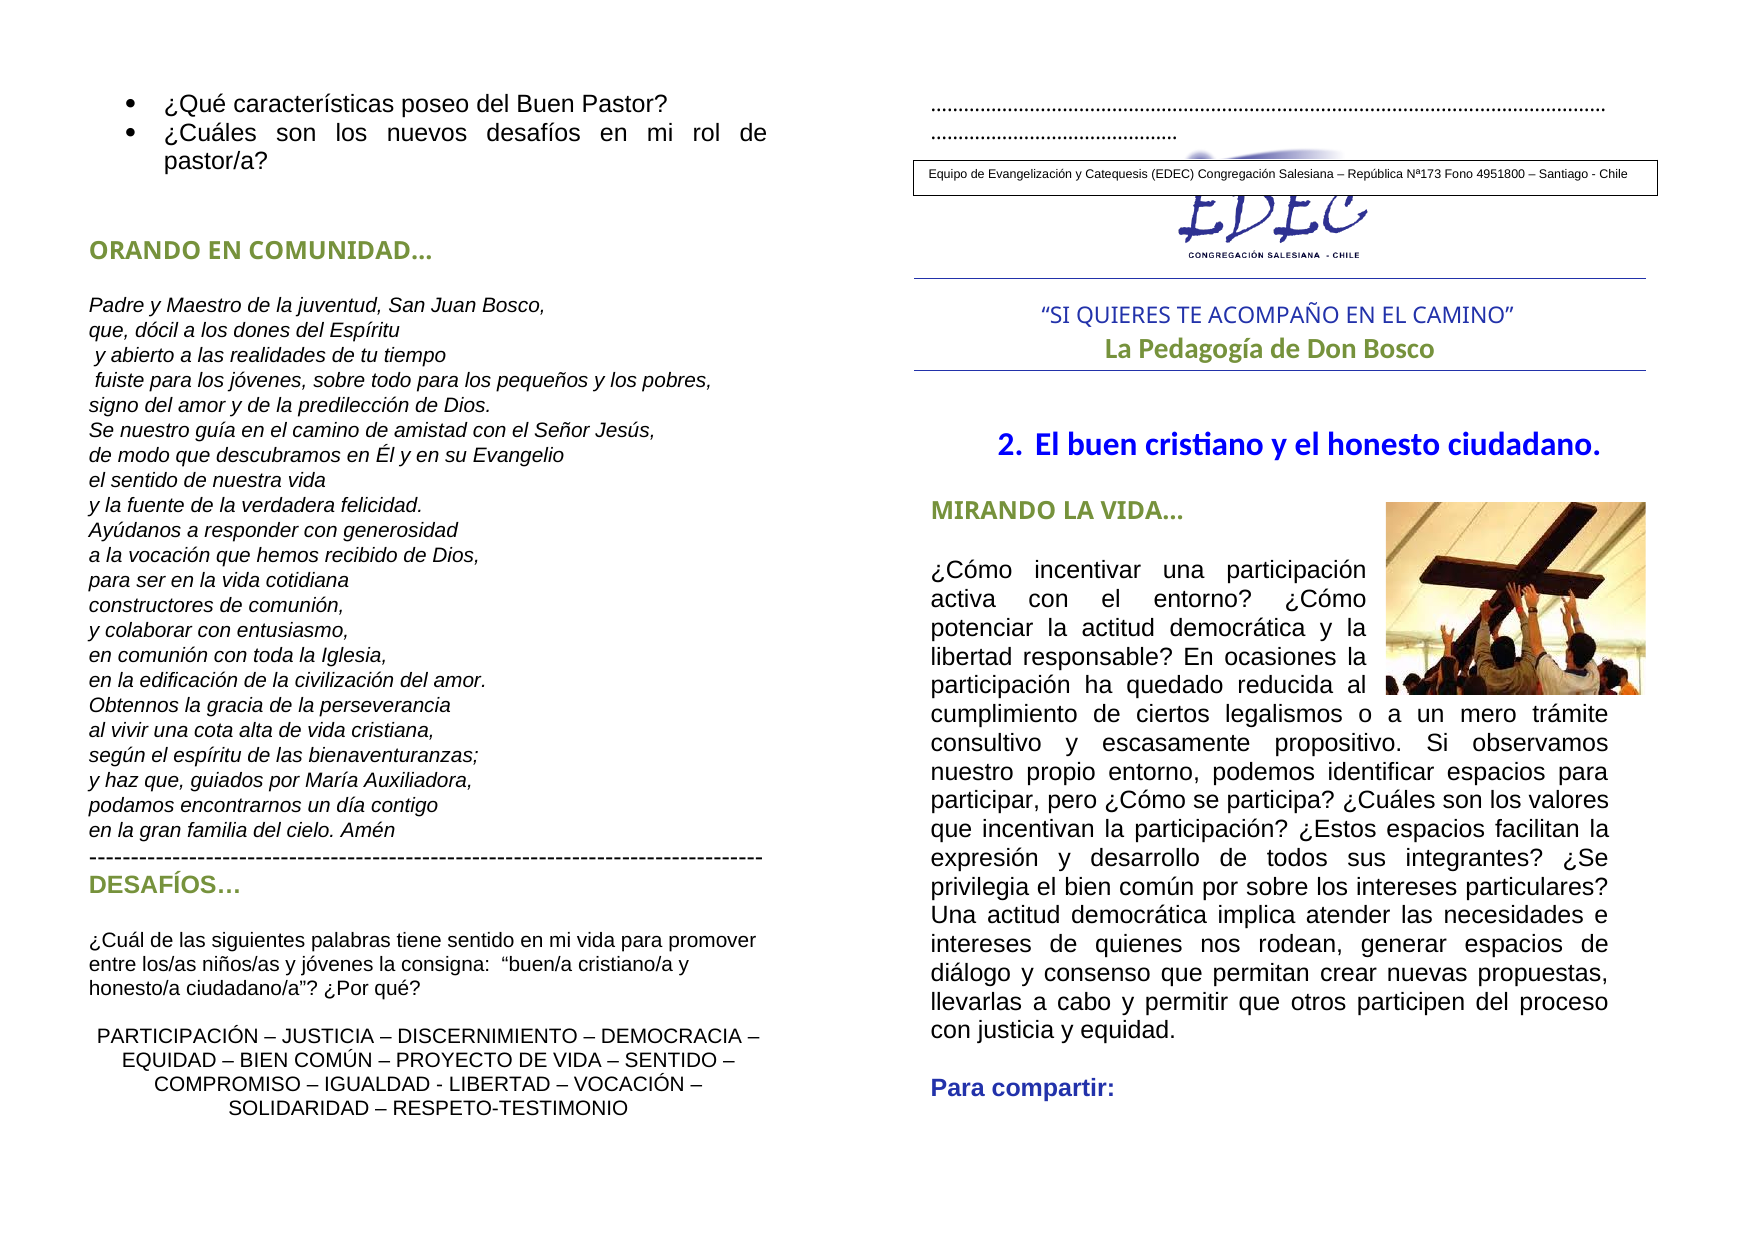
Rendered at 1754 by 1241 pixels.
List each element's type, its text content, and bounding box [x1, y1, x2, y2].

text La Pedagogía de Don Bosco [930, 330, 1609, 366]
list ¿Cuáles son los nuevos desafíos en mi rol de pastor/a? [126, 117, 768, 175]
text y abierto a las realidades de tu tiempo [89, 342, 768, 367]
text Obtennos la gracia de la perseverancia al vivir una cota alta de vida cristiana, según el espíritu de las bienaventuranzas; y haz que, guiados por María Auxiliadora, podamos encontrarnos un día contigo en la gran familia del cielo. Amén [89, 692, 768, 842]
text fuiste para los jóvenes, sobre todo para los pequeños y los pobres, signo del amor y de la predilección de Dios. [89, 367, 768, 417]
picture [1170, 146, 1372, 159]
text …………………………………………………………………………………………………………………………………………………… [930, 89, 1609, 146]
picture [1170, 196, 1372, 272]
text Se nuestro guía en el camino de amistad con el Señor Jesús, de modo que descubramos en Él y en su Evangelio el sentido de nuestra vida y la fuente de la verdadera felicidad. [89, 417, 768, 517]
text ---------------------------------------------------------------------------------DESAFÍOS… [89, 842, 768, 899]
list ¿Qué características poseo del Buen Pastor? [126, 89, 768, 117]
text ¿Cuál de las siguientes palabras tiene sentido en mi vida para promover entre los/as niños/as y jóvenes la consigna: “buen/a cristiano/a y honesto/a ciudadano/a”? ¿Por qué? [89, 928, 768, 1000]
list El buen cristiano y el honesto ciudadano. [989, 423, 1609, 463]
text PARTICIPACIÓN – JUSTICIA – DISCERNIMIENTO – DEMOCRACIA – EQUIDAD – BIEN COMÚN – PROYECTO DE VIDA – SENTIDO – COMPROMISO – IGUALDAD - LIBERTAD – VOCACIÓN – SOLIDARIDAD – RESPETO-TESTIMONIO [89, 1024, 768, 1119]
text Padre y Maestro de la juventud, San Juan Bosco, que, dócil a los dones del Espíritu [89, 292, 768, 342]
text “SI QUIERES TE ACOMPAÑO EN EL CAMINO” [930, 299, 1609, 330]
text ORANDO EN COMUNIDAD… [89, 233, 768, 267]
picture [1385, 502, 1646, 695]
text ¿Cómo incentivar una participación activa con el entorno? ¿Cómo potenciar la actitud democrática y la libertad responsable? En ocasiones la participación ha quedado reducida al cumplimiento de ciertos legalismos o a un mero trámite consultivo y escasamente propositivo. Si observamos nuestro propio entorno, podemos identificar espacios para participar, pero ¿Cómo se participa? ¿Cuáles son los valores que incentivan la participación? ¿Estos espacios facilitan la expresión y desarrollo de todos sus integrantes? ¿Se privilegia el bien común por sobre los intereses particulares? Una actitud democrática implica atender las necesidades e intereses de quienes nos rodean, generar espacios de diálogo y consenso que permitan crear nuevas propuestas, llevarlas a cabo y permitir que otros participen del proceso con justicia y equidad. [930, 555, 1609, 1044]
text Ayúdanos a responder con generosidad a la vocación que hemos recibido de Dios, para ser en la vida cotidiana constructores de comunión, y colaborar con entusiasmo, en comunión con toda la Iglesia, en la edificación de la civilización del amor. [89, 517, 768, 692]
text Para compartir: [930, 1073, 1609, 1102]
text MIRANDO LA VIDA… [930, 493, 1609, 527]
